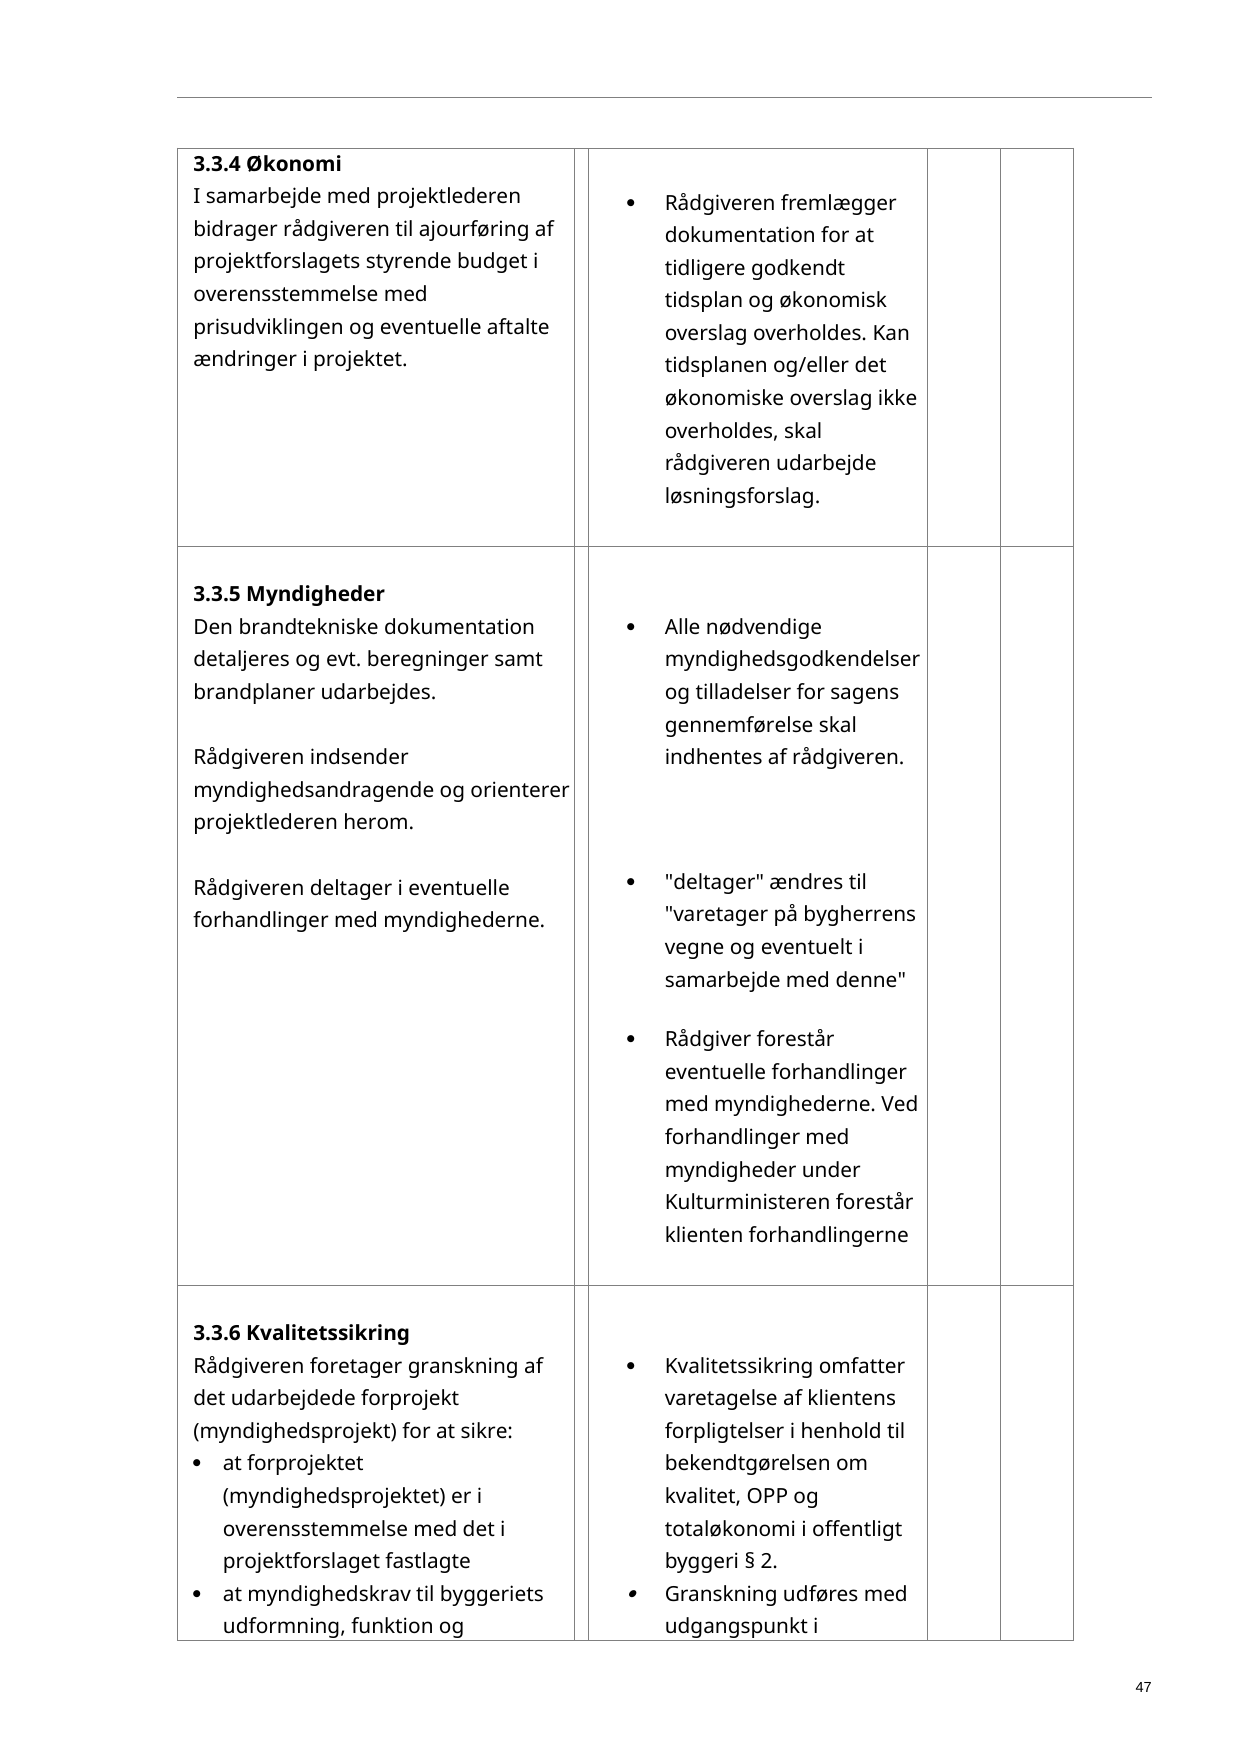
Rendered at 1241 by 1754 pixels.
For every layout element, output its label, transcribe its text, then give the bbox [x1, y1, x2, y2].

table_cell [178, 1286, 574, 1640]
table_cell [575, 149, 588, 546]
table_cell [928, 547, 1000, 1284]
table_cell [1001, 1286, 1073, 1640]
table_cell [178, 149, 574, 546]
table_cell [928, 149, 1000, 546]
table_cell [589, 1286, 927, 1640]
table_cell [589, 149, 927, 546]
table_cell [928, 1286, 1000, 1640]
table_cell 3.3.5 Myndigheder Den brandtekniske dokumentation detaljeres og evt. beregninger samt brandplaner udarbejdes. Rådgiveren indsender myndighedsandragende og orienterer projektlederen herom. Rådgiveren deltager i eventuelle forhandlinger med myndighederne. [178, 547, 574, 1284]
table_cell Alle nødvendige myndighedsgodkendelser og tilladelser for sagens gennemførelse skal indhentes af rådgiveren. "deltager" ændres til "varetager på bygherrens vegne og eventuelt i samarbejde med denne" Rådgiver forestår eventuelle forhandlinger med myndighederne. Ved forhandlinger med myndigheder under Kulturministeren forestår klienten forhandlingerne [589, 547, 927, 1284]
table_cell [575, 1286, 588, 1640]
table_cell [1001, 149, 1073, 546]
table_cell [575, 547, 588, 1284]
table_cell [1001, 547, 1073, 1284]
